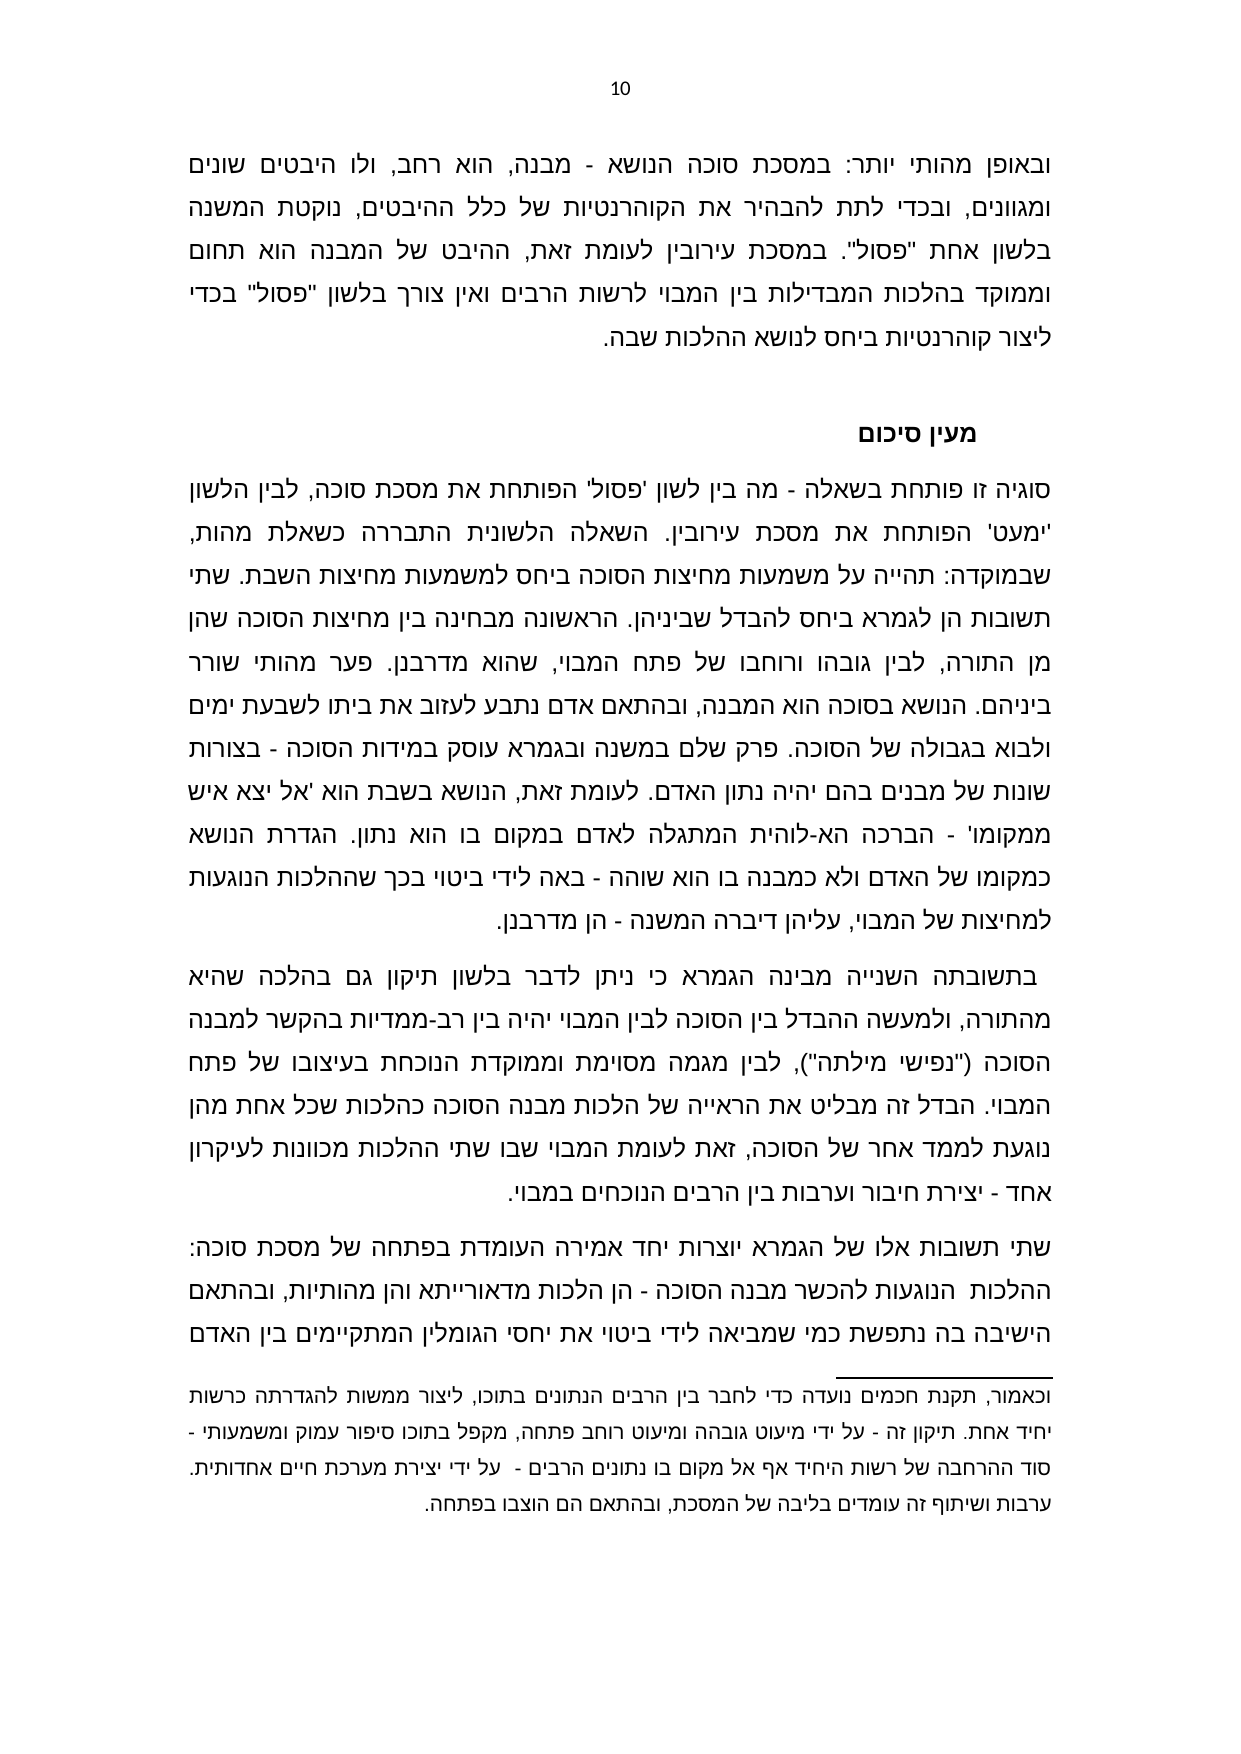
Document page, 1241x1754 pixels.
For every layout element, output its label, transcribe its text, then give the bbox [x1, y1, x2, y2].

text סוגיה זו פותחת בשאלה - מה בין לשון 'פסול' הפותחת את מסכת סוכה, לבין הלשון 'ימעט' הפותחת את מסכת עירובין. השאלה הלשונית התבררה כשאלת מהות, שבמוקדה: תהייה על משמעות מחיצות הסוכה ביחס למשמעות מחיצות השבת. שתי תשובות הן לגמרא ביחס להבדל שביניהן. הראשונה מבחינה בין מחיצות הסוכה שהן מן התורה, לבין גובהו ורוחבו של פתח המבוי, שהוא מדרבנן. פער מהותי שורר ביניהם. הנושא בסוכה הוא המבנה, ובהתאם אדם נתבע לעזוב את ביתו לשבעת ימים ולבוא בגבולה של הסוכה. פרק שלם במשנה ובגמרא עוסק במידות הסוכה - בצורות שונות של מבנים בהם יהיה נתון האדם. לעומת זאת, הנושא בשבת הוא 'אל יצא איש ממקומו' - הברכה הא-לוהית המתגלה לאדם במקום בו הוא נתון. הגדרת הנושא כמקומו של האדם ולא כמבנה בו הוא שוהה - באה לידי ביטוי בכך שההלכות הנוגעות למחיצות של המבוי, עליהן דיברה המשנה - הן מדרבנן. [188, 475, 1052, 935]
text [188, 1233, 1052, 1348]
text בתשובתה השנייה מבינה הגמרא כי ניתן לדבר בלשון תיקון גם בהלכה שהיא מהתורה, ולמעשה ההבדל בין הסוכה לבין המבוי יהיה בין רב-ממדיות בהקשר למבנה הסוכה ("נפישי מילתה"), לבין מגמה מסוימת וממוקדת הנוכחת בעיצובו של פתח המבוי. הבדל זה מבליט את הראייה של הלכות מבנה הסוכה כהלכות שכל אחת מהן נוגעת לממד אחר של הסוכה, זאת לעומת המבוי שבו שתי ההלכות מכוונות לעיקרון אחד - יצירת חיבור וערבות בין הרבים הנוכחים במבוי. [188, 962, 1052, 1206]
text מעין סיכום [188, 419, 1052, 448]
text ובאופן מהותי יותר: במסכת סוכה הנושא - מבנה, הוא רחב, ולו היבטים שונים ומגוונים, ובכדי לתת להבהיר את הקוהרנטיות של כלל ההיבטים, נוקטת המשנה בלשון אחת "פסול". במסכת עירובין לעומת זאת, ההיבט של המבנה הוא תחום וממוקד בהלכות המבדילות בין המבוי לרשות הרבים ואין צורך בלשון "פסול" בכדי ליצור קוהרנטיות ביחס לנושא ההלכות שבה. [188, 150, 1052, 351]
